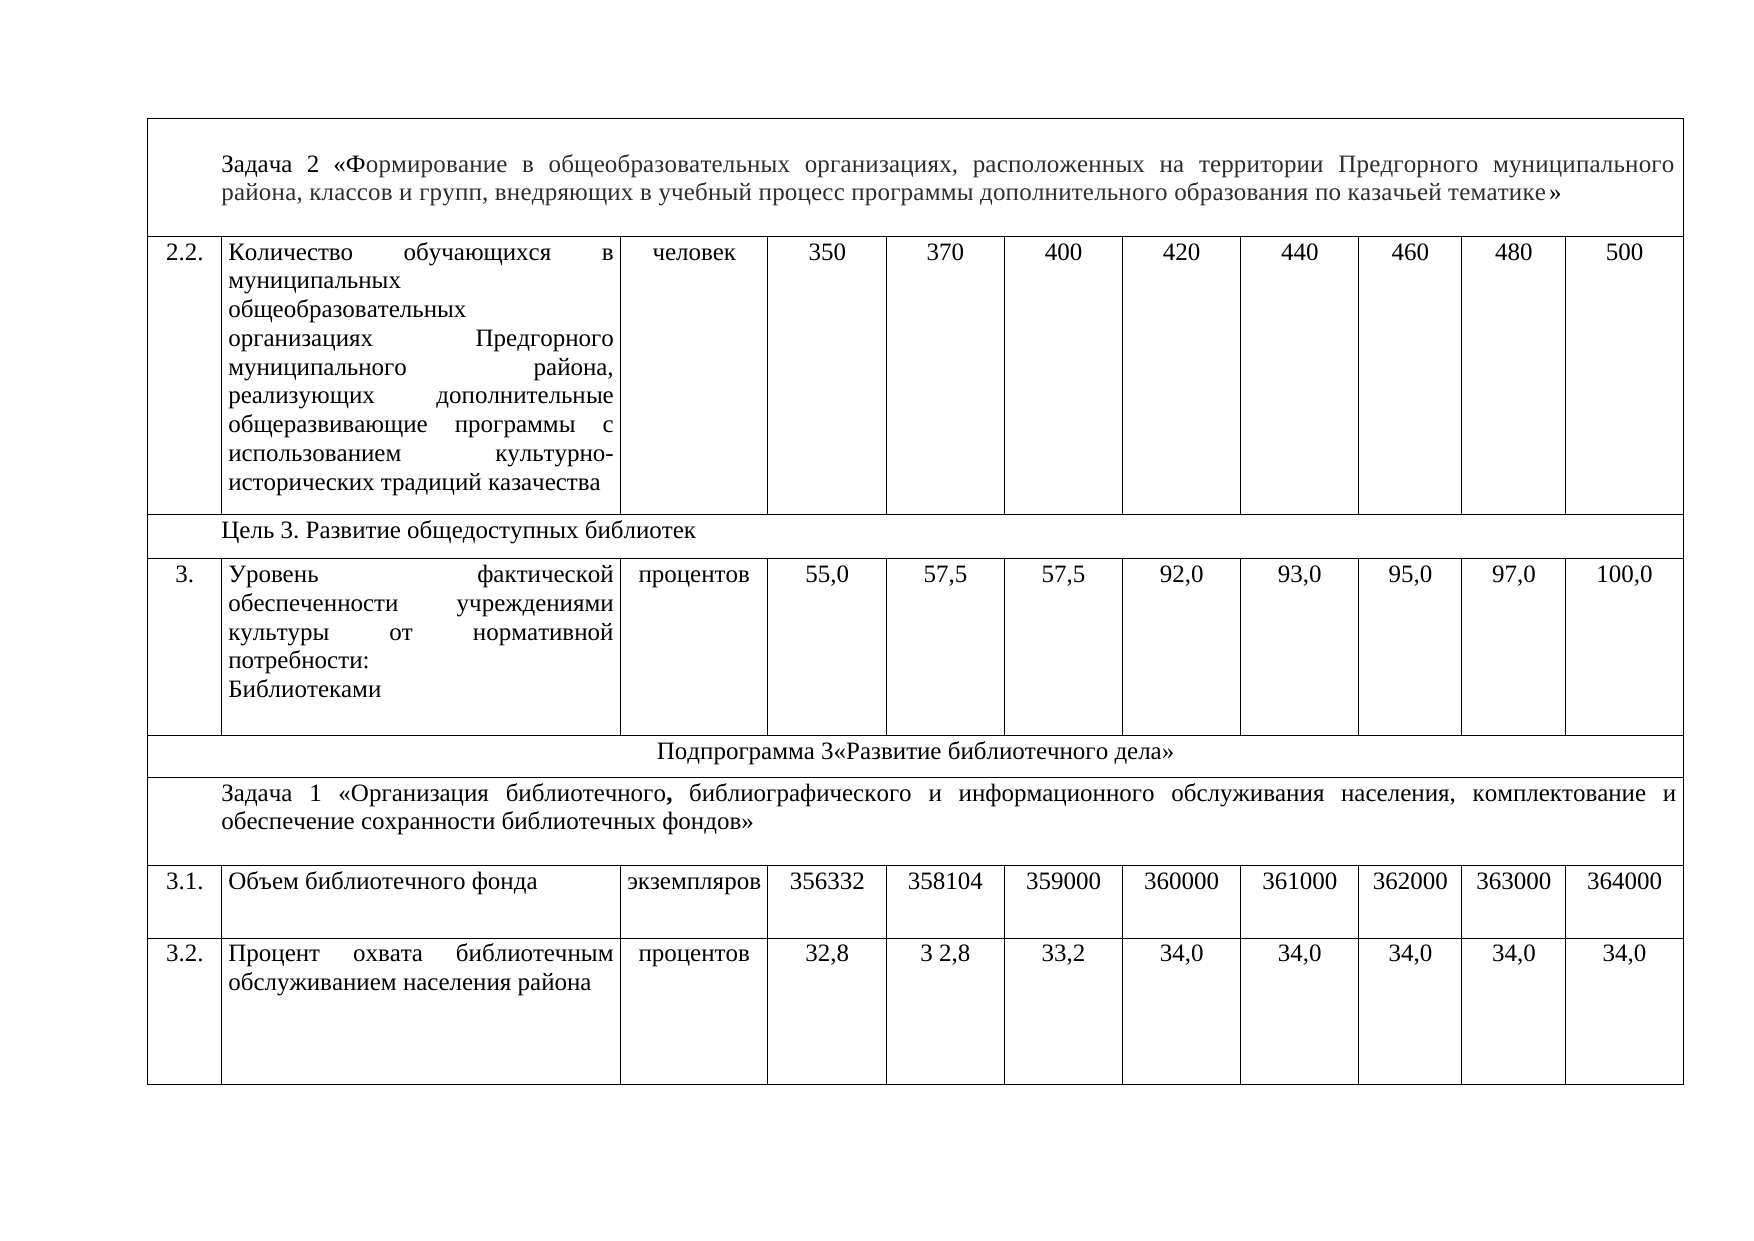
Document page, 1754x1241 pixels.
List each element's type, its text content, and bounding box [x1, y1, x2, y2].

table_cell Объем библиотечного фонда [222, 866, 620, 937]
table_cell 440 [1241, 237, 1358, 514]
table_cell Уровень фактической обеспеченности учреждениями культуры от нормативной потребности: Библиотеками [222, 559, 620, 735]
table_cell 3.1. [148, 866, 221, 937]
table_cell 97,0 [1462, 559, 1565, 735]
table_cell 34,0 [1462, 939, 1565, 1083]
table_cell 34,0 [1123, 939, 1240, 1083]
table_cell 3. [148, 559, 221, 735]
table_cell Цель 3. Развитие общедоступных библиотек [148, 515, 1683, 558]
table_cell экземпляров [621, 866, 767, 937]
table_cell 358104 [887, 866, 1004, 937]
table_cell 34,0 [1241, 939, 1358, 1083]
table_cell 95,0 [1359, 559, 1461, 735]
table_cell Количество обучающихся в муниципальных общеобразовательных организациях Предгорного муниципального района, реализующих дополнительные общеразвивающие программы с использованием культурно-исторических традиций казачества [222, 237, 620, 514]
table_cell 32,8 [768, 939, 886, 1083]
table_cell 362000 [1359, 866, 1461, 937]
table_cell 2.2. [148, 237, 221, 514]
table_cell 359000 [1005, 866, 1122, 937]
table_cell 400 [1005, 237, 1122, 514]
table_cell 92,0 [1123, 559, 1240, 735]
table_cell процентов [621, 559, 767, 735]
table_cell 93,0 [1241, 559, 1358, 735]
table_cell Задача 2 «Формирование в общеобразовательных организациях, расположенных на территории Предгорного муниципального района, классов и групп, внедряющих в учебный процесс программы дополнительного образования по казачьей тематике» [148, 119, 1683, 236]
table_cell 3 2,8 [887, 939, 1004, 1083]
table_cell 460 [1359, 237, 1461, 514]
table_cell человек [621, 237, 767, 514]
table_cell 361000 [1241, 866, 1358, 937]
table_cell 500 [1566, 237, 1683, 514]
table_cell 350 [768, 237, 886, 514]
table_cell 420 [1123, 237, 1240, 514]
table_cell 360000 [1123, 866, 1240, 937]
table_cell 370 [887, 237, 1004, 514]
table_cell 364000 [1566, 866, 1683, 937]
table_cell Задача 1 «Организация библиотечного, библиографического и информационного обслуживания населения, комплектование и обеспечение сохранности библиотечных фондов» [148, 778, 1683, 865]
table_cell 33,2 [1005, 939, 1122, 1083]
table_cell 100,0 [1566, 559, 1683, 735]
table_cell 3.2. [148, 939, 221, 1083]
table_cell 34,0 [1566, 939, 1683, 1083]
table_cell процентов [621, 939, 767, 1083]
table_cell 55,0 [768, 559, 886, 735]
table_cell Процент охвата библиотечным обслуживанием населения района [222, 939, 620, 1083]
table_cell 34,0 [1359, 939, 1461, 1083]
table_cell 57,5 [1005, 559, 1122, 735]
table_cell 57,5 [887, 559, 1004, 735]
table_cell 363000 [1462, 866, 1565, 937]
table_cell 480 [1462, 237, 1565, 514]
table_cell 356332 [768, 866, 886, 937]
table_cell Подпрограмма 3«Развитие библиотечного дела» [148, 736, 1683, 777]
